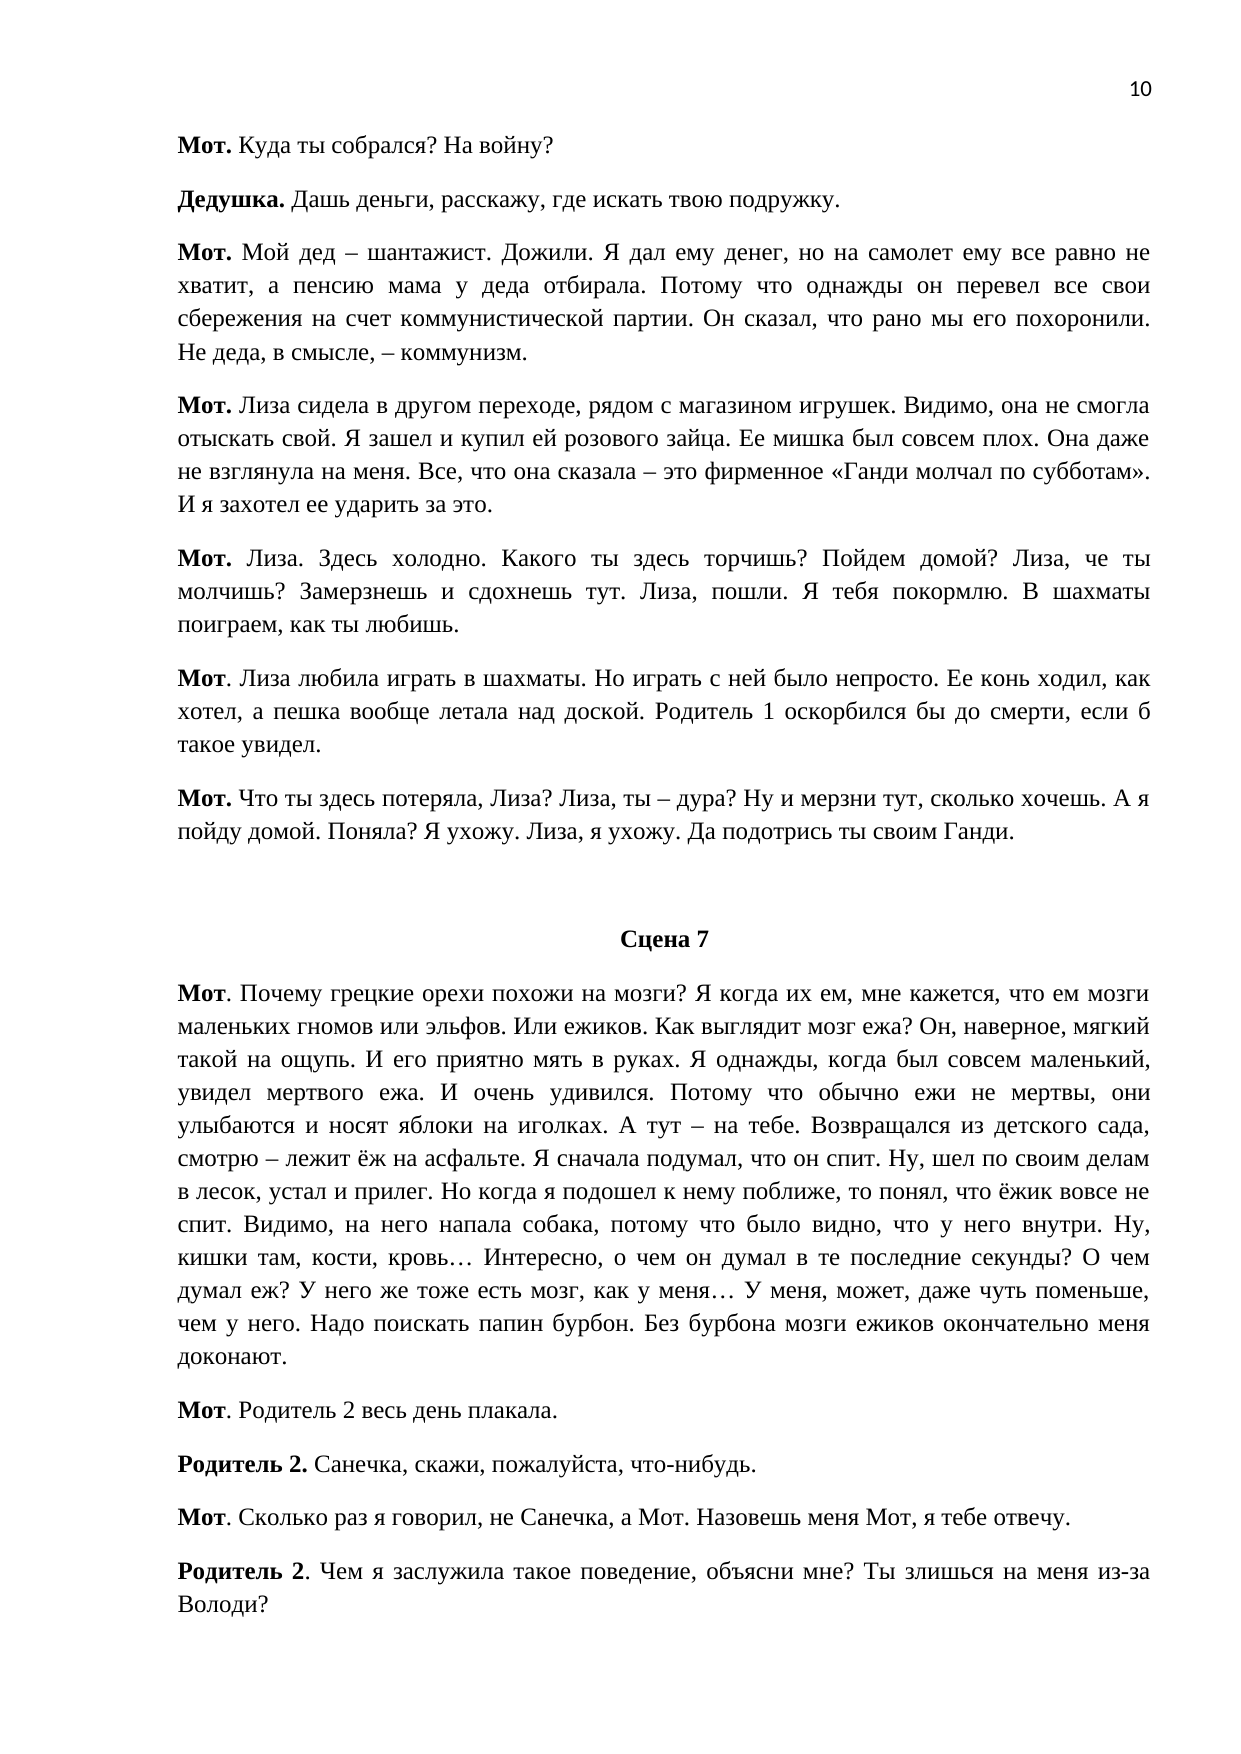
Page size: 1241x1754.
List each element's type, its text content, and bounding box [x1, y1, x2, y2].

text Родитель 2. Санечка, скажи, пожалуйста, что-нибудь. [177, 1449, 1152, 1477]
text Мот. Мой дед – шантажист. Дожили. Я дал ему денег, но на самолет ему все равно не хватит, а пенсию мама у деда отбирала. Потому что однажды он перевел все свои сбережения на счет коммунистической партии. Он сказал, что рано мы его похоронили. Не деда, в смысле, – коммунизм. [177, 237, 1152, 365]
text Мот. Лиза любила играть в шахматы. Но играть с ней было непросто. Ее конь ходил, как хотел, а пешка вообще летала над доской. Родитель 1 оскорбился бы до смерти, если б такое увидел. [177, 663, 1152, 758]
text Мот. Родитель 2 весь день плакала. [177, 1395, 1152, 1423]
text Мот. Лиза сидела в другом переходе, рядом с магазином игрушек. Видимо, она не смогла отыскать свой. Я зашел и купил ей розового зайца. Ее мишка был совсем плох. Она даже не взглянула на меня. Все, что она сказала – это фирменное «Ганди молчал по субботам». И я захотел ее ударить за это. [177, 390, 1152, 518]
text Мот. Сколько раз я говорил, не Санечка, а Мот. Назовешь меня Мот, я тебе отвечу. [177, 1502, 1152, 1531]
text Сцена 7 [177, 924, 1152, 953]
text Мот. Почему грецкие орехи похожи на мозги? Я когда их ем, мне кажется, что ем мозги маленьких гномов или эльфов. Или ежиков. Как выглядит мозг ежа? Он, наверное, мягкий такой на ощупь. И его приятно мять в руках. Я однажды, когда был совсем маленький, увидел мертвого ежа. И очень удивился. Потому что обычно ежи не мертвы, они улыбаются и носят яблоки на иголках. А тут – на тебе. Возвращался из детского сада, смотрю – лежит ёж на асфальте. Я сначала подумал, что он спит. Ну, шел по своим делам в лесок, устал и прилег. Но когда я подошел к нему поближе, то понял, что ёжик вовсе не спит. Видимо, на него напала собака, потому что было видно, что у него внутри. Ну, кишки там, кости, кровь… Интересно, о чем он думал в те последние секунды? О чем думал еж? У него же тоже есть мозг, как у меня… У меня, может, даже чуть поменьше, чем у него. Надо поискать папин бурбон. Без бурбона мозги ежиков окончательно меня доконают. [177, 978, 1152, 1370]
text Родитель 2. Чем я заслужила такое поведение, объясни мне? Ты злишься на меня из-за Володи? [177, 1556, 1152, 1618]
text Дедушка. Дашь деньги, расскажу, где искать твою подружку. [177, 184, 1152, 212]
text Мот. Лиза. Здесь холодно. Какого ты здесь торчишь? Пойдем домой? Лиза, че ты молчишь? Замерзнешь и сдохнешь тут. Лиза, пошли. Я тебя покормлю. В шахматы поиграем, как ты любишь. [177, 543, 1152, 638]
text Мот. Что ты здесь потеряла, Лиза? Лиза, ты – дура? Ну и мерзни тут, сколько хочешь. А я пойду домой. Поняла? Я ухожу. Лиза, я ухожу. Да подотрись ты своим Ганди. [177, 783, 1152, 845]
text Мот. Куда ты собрался? На войну? [177, 130, 1152, 158]
